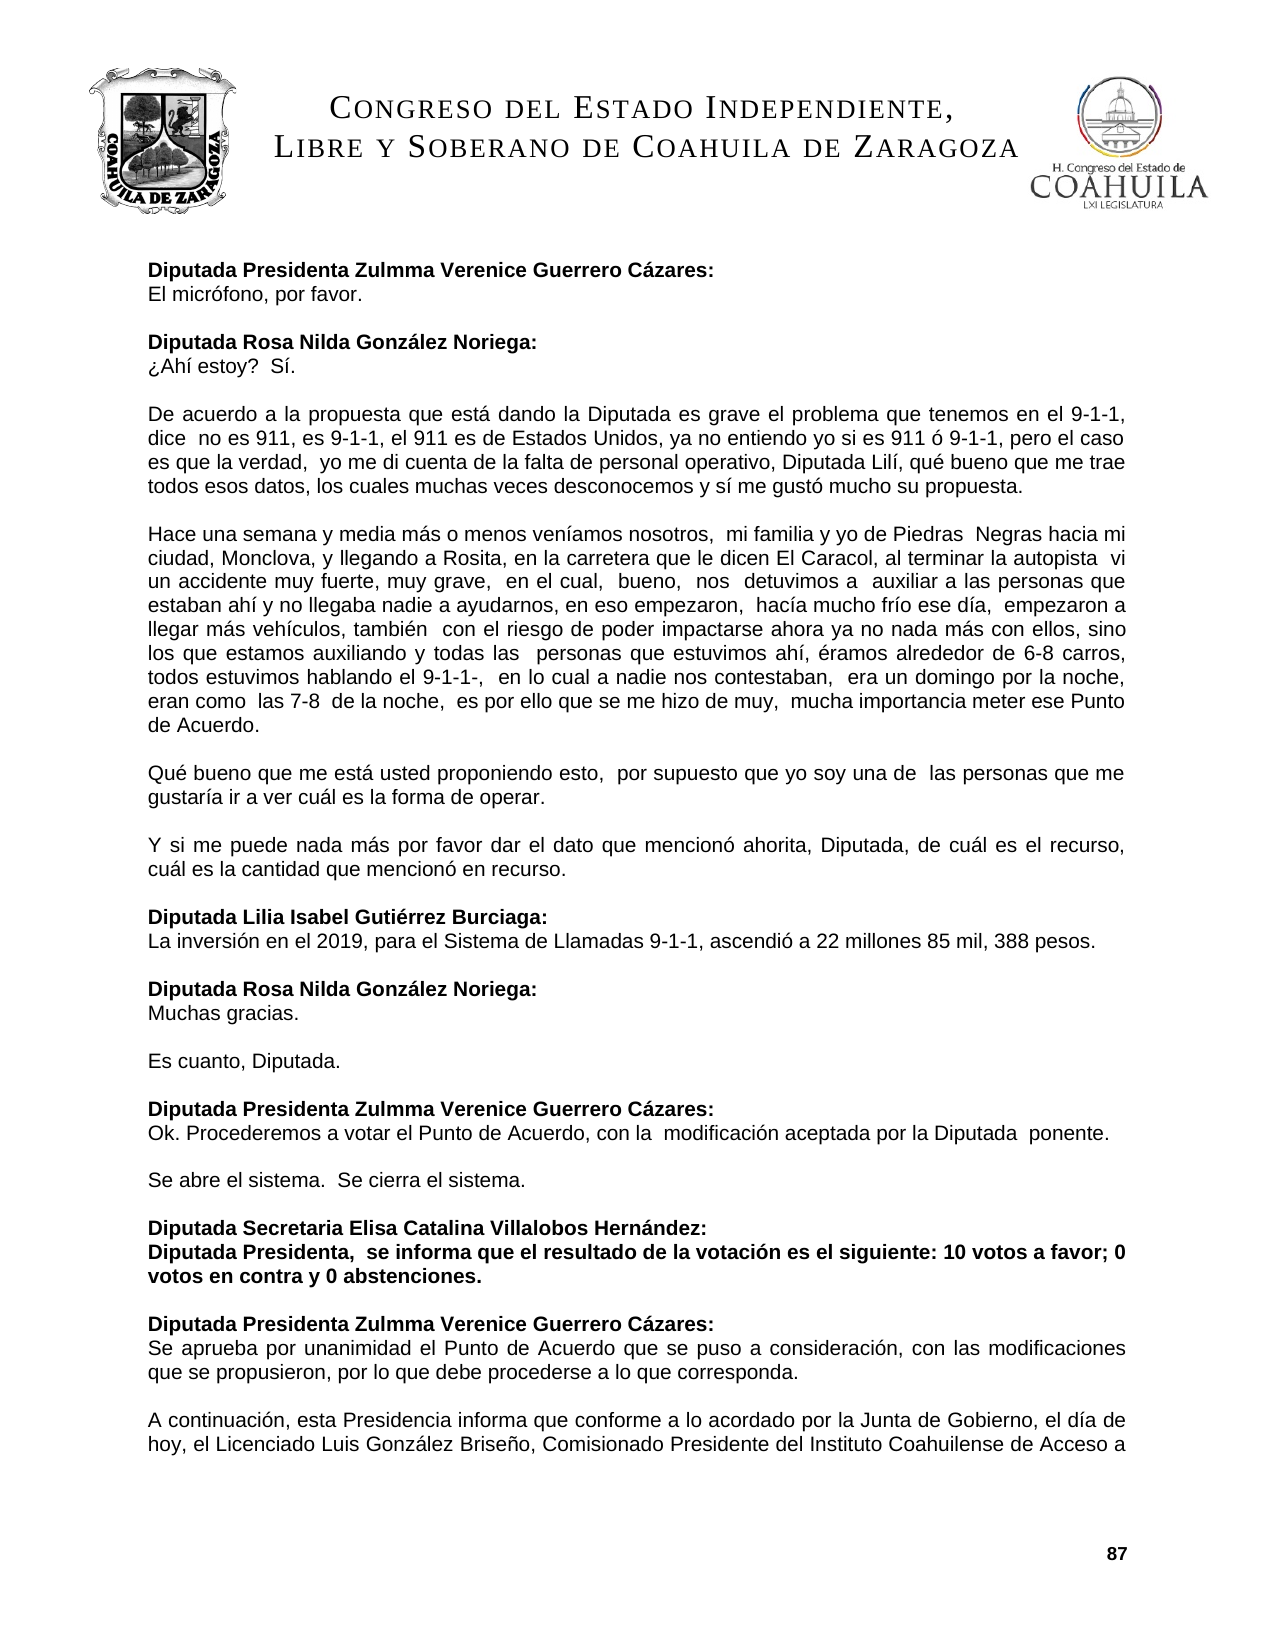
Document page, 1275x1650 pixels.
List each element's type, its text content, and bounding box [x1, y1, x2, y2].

text Qué bueno que me está usted proponiendo esto, por supuesto que yo soy una de las personas que me gustaría ir a ver cuál es la forma de operar. [148, 761, 1127, 809]
text Diputada Rosa Nilda González Noriega: [148, 977, 1127, 1001]
text ¿Ahí estoy? Sí. [148, 354, 1127, 378]
text De acuerdo a la propuesta que está dando la Diputada es grave el problema que tenemos en el 9-1-1, dice no es 911, es 9-1-1, el 911 es de Estados Unidos, ya no entiendo yo si es 911 ó 9-1-1, pero el caso es que la verdad, yo me di cuenta de la falta de personal operativo, Diputada Lilí, qué bueno que me trae todos esos datos, los cuales muchas veces desconocemos y sí me gustó mucho su propuesta. [148, 402, 1127, 497]
text Diputada Lilia Isabel Gutiérrez Burciaga: [148, 905, 1127, 929]
picture [88, 68, 237, 214]
text Es cuanto, Diputada. [148, 1048, 1127, 1072]
picture [1020, 70, 1214, 214]
text La inversión en el 2019, para el Sistema de Llamadas 9-1-1, ascendió a 22 millones 85 mil, 388 pesos. [148, 929, 1127, 953]
text Muchas gracias. [148, 1001, 1127, 1024]
text Hace una semana y media más o menos veníamos nosotros, mi familia y yo de Piedras Negras hacia mi ciudad, Monclova, y llegando a Rosita, en la carretera que le dicen El Caracol, al terminar la autopista vi un accidente muy fuerte, muy grave, en el cual, bueno, nos detuvimos a auxiliar a las personas que estaban ahí y no llegaba nadie a ayudarnos, en eso empezaron, hacía mucho frío ese día, empezaron a llegar más vehículos, también con el riesgo de poder impactarse ahora ya no nada más con ellos, sino los que estamos auxiliando y todas las personas que estuvimos ahí, éramos alrededor de 6-8 carros, todos estuvimos hablando el 9-1-1-, en lo cual a nadie nos contestaban, era un domingo por la noche, eran como las 7-8 de la noche, es por ello que se me hizo de muy, mucha importancia meter ese Punto de Acuerdo. [148, 521, 1127, 737]
text Diputada Secretaria Elisa Catalina Villalobos Hernández: [148, 1216, 1127, 1240]
text Ok. Procederemos a votar el Punto de Acuerdo, con la modificación aceptada por la Diputada ponente. [148, 1120, 1127, 1144]
text Diputada Rosa Nilda González Noriega: [148, 330, 1127, 354]
text El micrófono, por favor. [148, 282, 1127, 306]
text Y si me puede nada más por favor dar el dato que mencionó ahorita, Diputada, de cuál es el recurso, cuál es la cantidad que mencionó en recurso. [148, 833, 1127, 881]
text Se abre el sistema. Se cierra el sistema. [148, 1168, 1127, 1192]
text Diputada Presidenta Zulmma Verenice Guerrero Cázares: [148, 258, 1127, 282]
text Diputada Presidenta Zulmma Verenice Guerrero Cázares: [148, 1096, 1127, 1120]
text Se aprueba por unanimidad el Punto de Acuerdo que se puso a consideración, con las modificaciones que se propusieron, por lo que debe procederse a lo que corresponda. [148, 1336, 1127, 1384]
text Diputada Presidenta, se informa que el resultado de la votación es el siguiente: 10 votos a favor; 0 votos en contra y 0 abstenciones. [148, 1240, 1127, 1288]
text Diputada Presidenta Zulmma Verenice Guerrero Cázares: [148, 1312, 1127, 1336]
